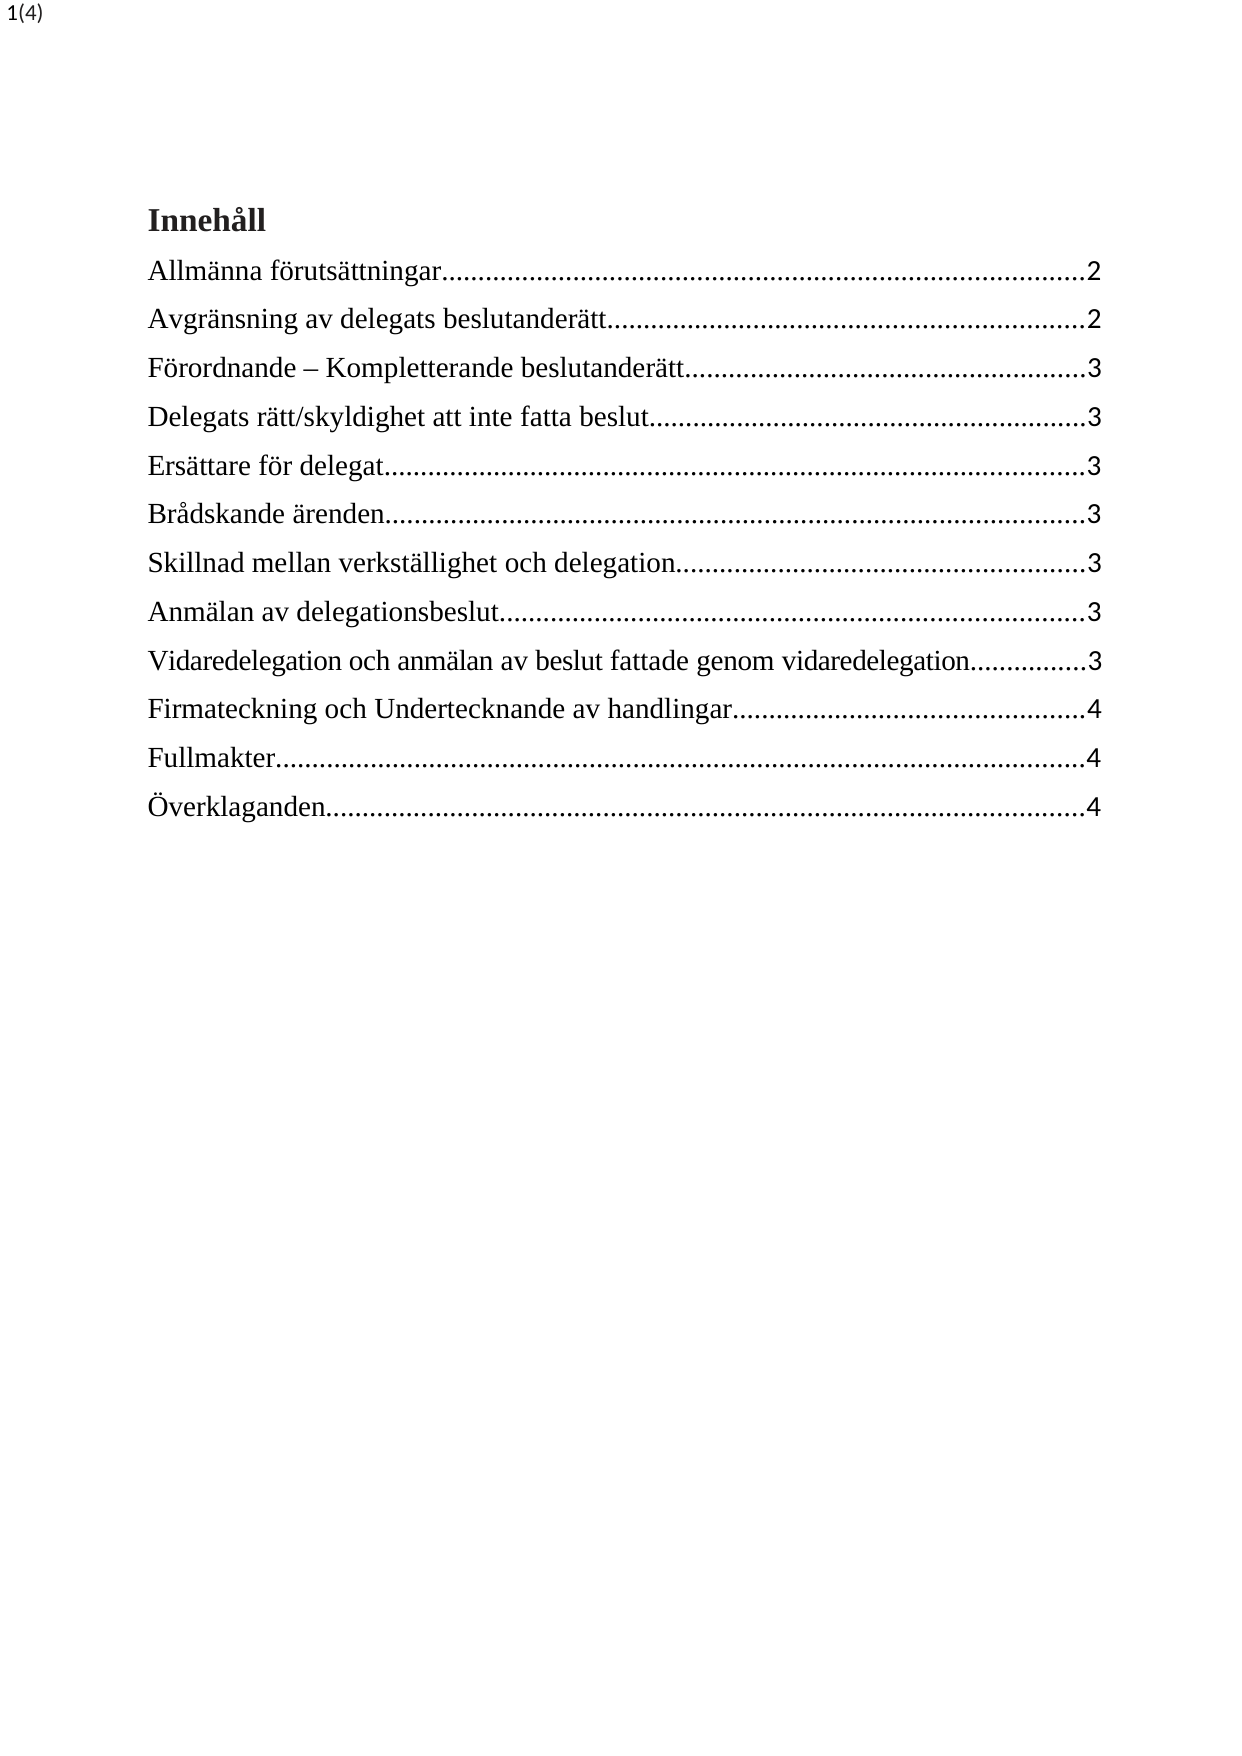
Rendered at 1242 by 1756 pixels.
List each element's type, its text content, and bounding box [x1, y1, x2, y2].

text Innehåll [147, 200, 1114, 238]
